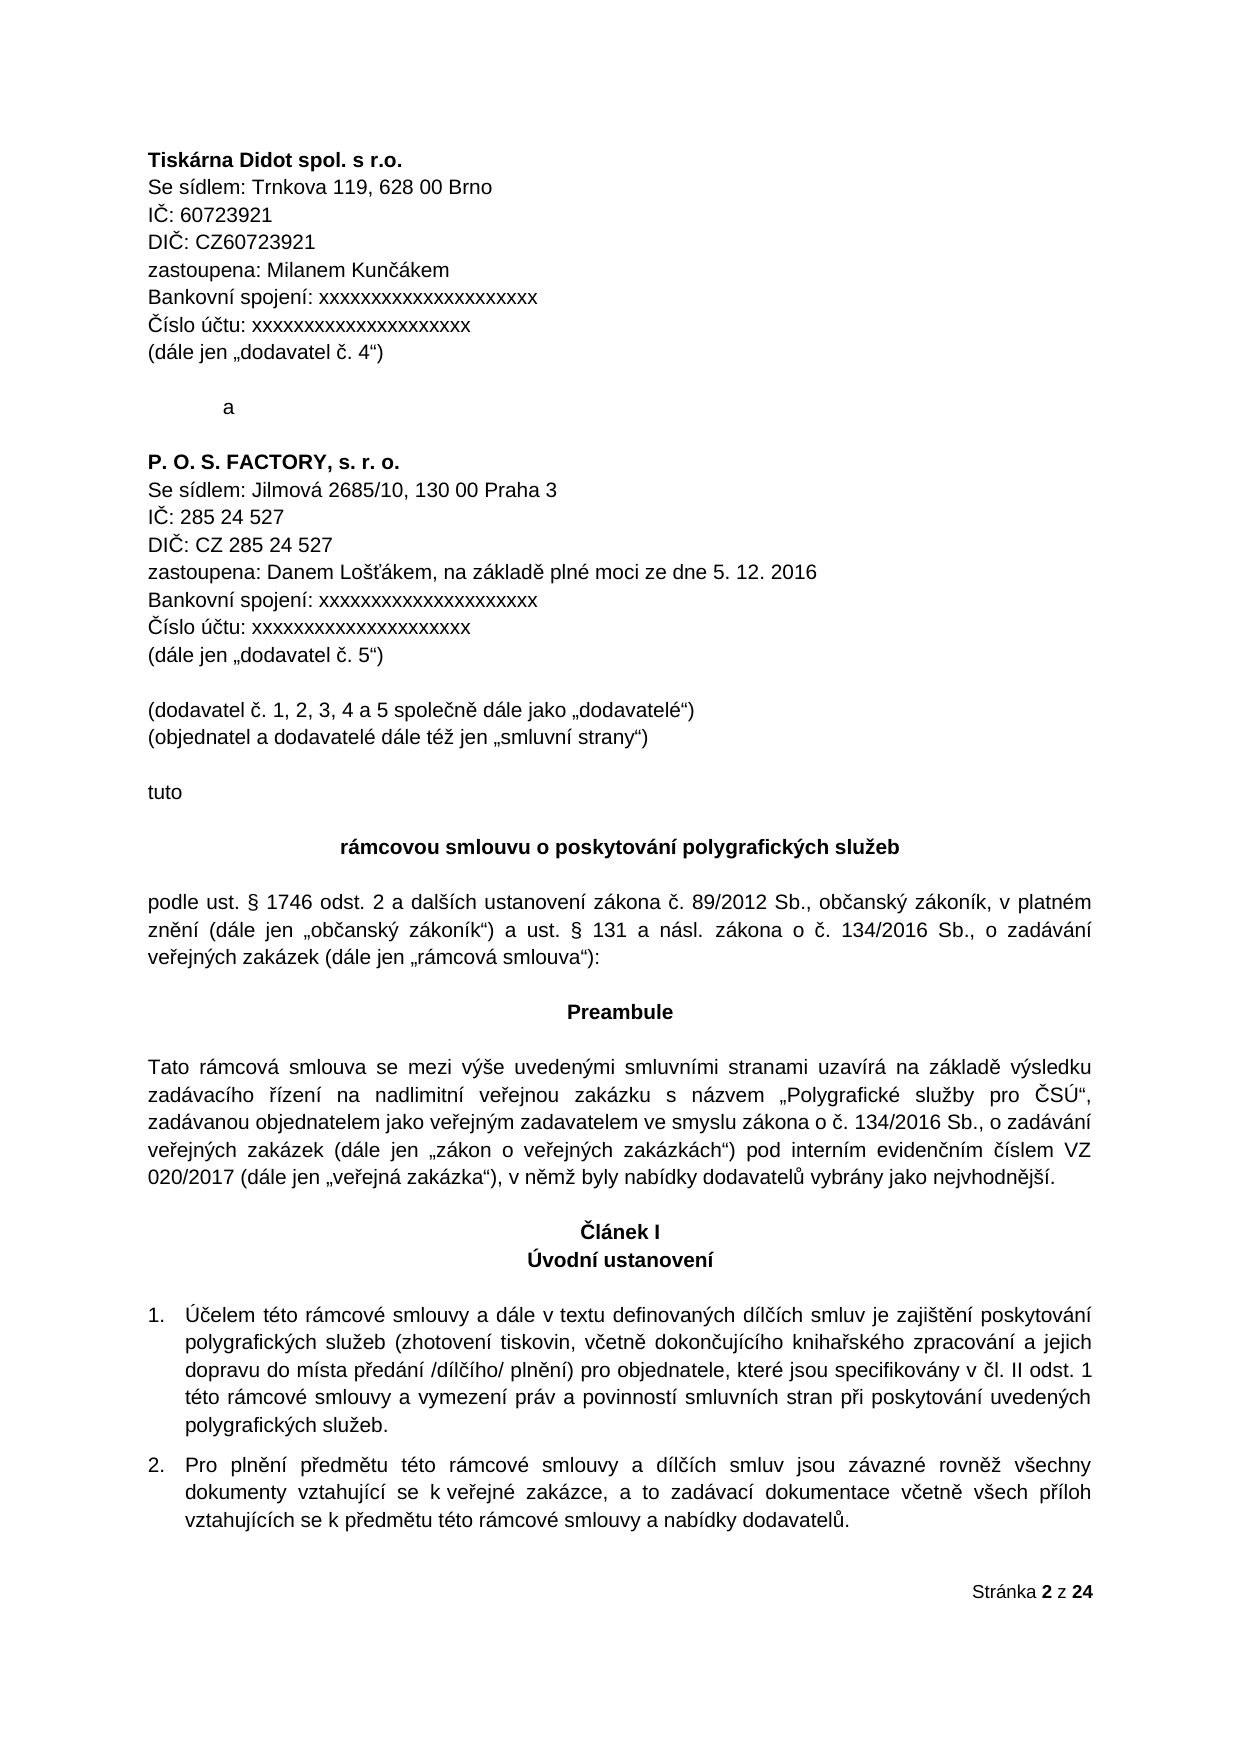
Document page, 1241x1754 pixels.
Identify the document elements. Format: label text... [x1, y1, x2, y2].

text Článek I [148, 1220, 1093, 1244]
text Tiskárna Didot spol. s r.o. [148, 148, 1093, 172]
text a [223, 395, 1093, 419]
text DIČ: CZ 285 24 527 [148, 533, 1093, 557]
text IČ: 60723921 [148, 203, 1093, 227]
text Bankovní spojení: xxxxxxxxxxxxxxxxxxxxx [148, 588, 1093, 612]
text rámcovou smlouvu o poskytování polygrafických služeb [148, 835, 1093, 859]
text Se sídlem: Jilmová 2685/10, 130 00 Praha 3 [148, 478, 1093, 502]
text tuto [148, 780, 1093, 804]
text zastoupena: Milanem Kunčákem [148, 258, 1093, 282]
text podle ust. § 1746 odst. 2 a dalších ustanovení zákona č. 89/2012 Sb., občanský zákoník, v platném znění (dále jen „občanský zákoník“) a ust. § 131 a násl. zákona o č. 134/2016 Sb., o zadávání veřejných zakázek (dále jen „rámcová smlouva“): [148, 890, 1093, 969]
text P. O. S. FACTORY, s. r. o. [148, 450, 1093, 474]
text (dodavatel č. 1, 2, 3, 4 a 5 společně dále jako „dodavatelé“) [148, 698, 1093, 722]
text Tato rámcová smlouva se mezi výše uvedenými smluvními stranami uzavírá na základě výsledku zadávacího řízení na nadlimitní veřejnou zakázku s názvem „Polygrafické služby pro ČSÚ“, zadávanou objednatelem jako veřejným zadavatelem ve smyslu zákona o č. 134/2016 Sb., o zadávání veřejných zakázek (dále jen „zákon o veřejných zakázkách“) pod interním evidenčním číslem VZ 020/2017 (dále jen „veřejná zakázka“), v němž byly nabídky dodavatelů vybrány jako nejvhodnější. [148, 1055, 1093, 1189]
text (dále jen „dodavatel č. 5“) [148, 643, 1093, 667]
text Se sídlem: Trnkova 119, 628 00 Brno [148, 175, 1093, 199]
text (objednatel a dodavatelé dále též jen „smluvní strany“) [148, 725, 1093, 749]
text (dále jen „dodavatel č. 4“) [148, 340, 1093, 364]
list Pro plnění předmětu této rámcové smlouvy a dílčích smluv jsou závazné rovněž všechny dokumenty vztahující se k veřejné zakázce, a to zadávací dokumentace včetně všech příloh vztahujících se k předmětu této rámcové smlouvy a nabídky dodavatelů. [148, 1453, 1093, 1532]
text Číslo účtu: xxxxxxxxxxxxxxxxxxxxx [148, 313, 1093, 337]
text Preambule [148, 1000, 1093, 1024]
text Úvodní ustanovení [148, 1248, 1093, 1272]
text Číslo účtu: xxxxxxxxxxxxxxxxxxxxx [148, 615, 1093, 639]
text zastoupena: Danem Lošťákem, na základě plné moci ze dne 5. 12. 2016 [148, 560, 1093, 584]
text Bankovní spojení: xxxxxxxxxxxxxxxxxxxxx [148, 285, 1093, 309]
text IČ: 285 24 527 [148, 505, 1093, 529]
list Účelem této rámcové smlouvy a dále v textu definovaných dílčích smluv je zajištění poskytování polygrafických služeb (zhotovení tiskovin, včetně dokončujícího knihařského zpracování a jejich dopravu do místa předání /dílčího/ plnění) pro objednatele, které jsou specifikovány v čl. II odst. 1 této rámcové smlouvy a vymezení práv a povinností smluvních stran při poskytování uvedených polygrafických služeb. [148, 1303, 1093, 1437]
text DIČ: CZ60723921 [148, 230, 1093, 254]
